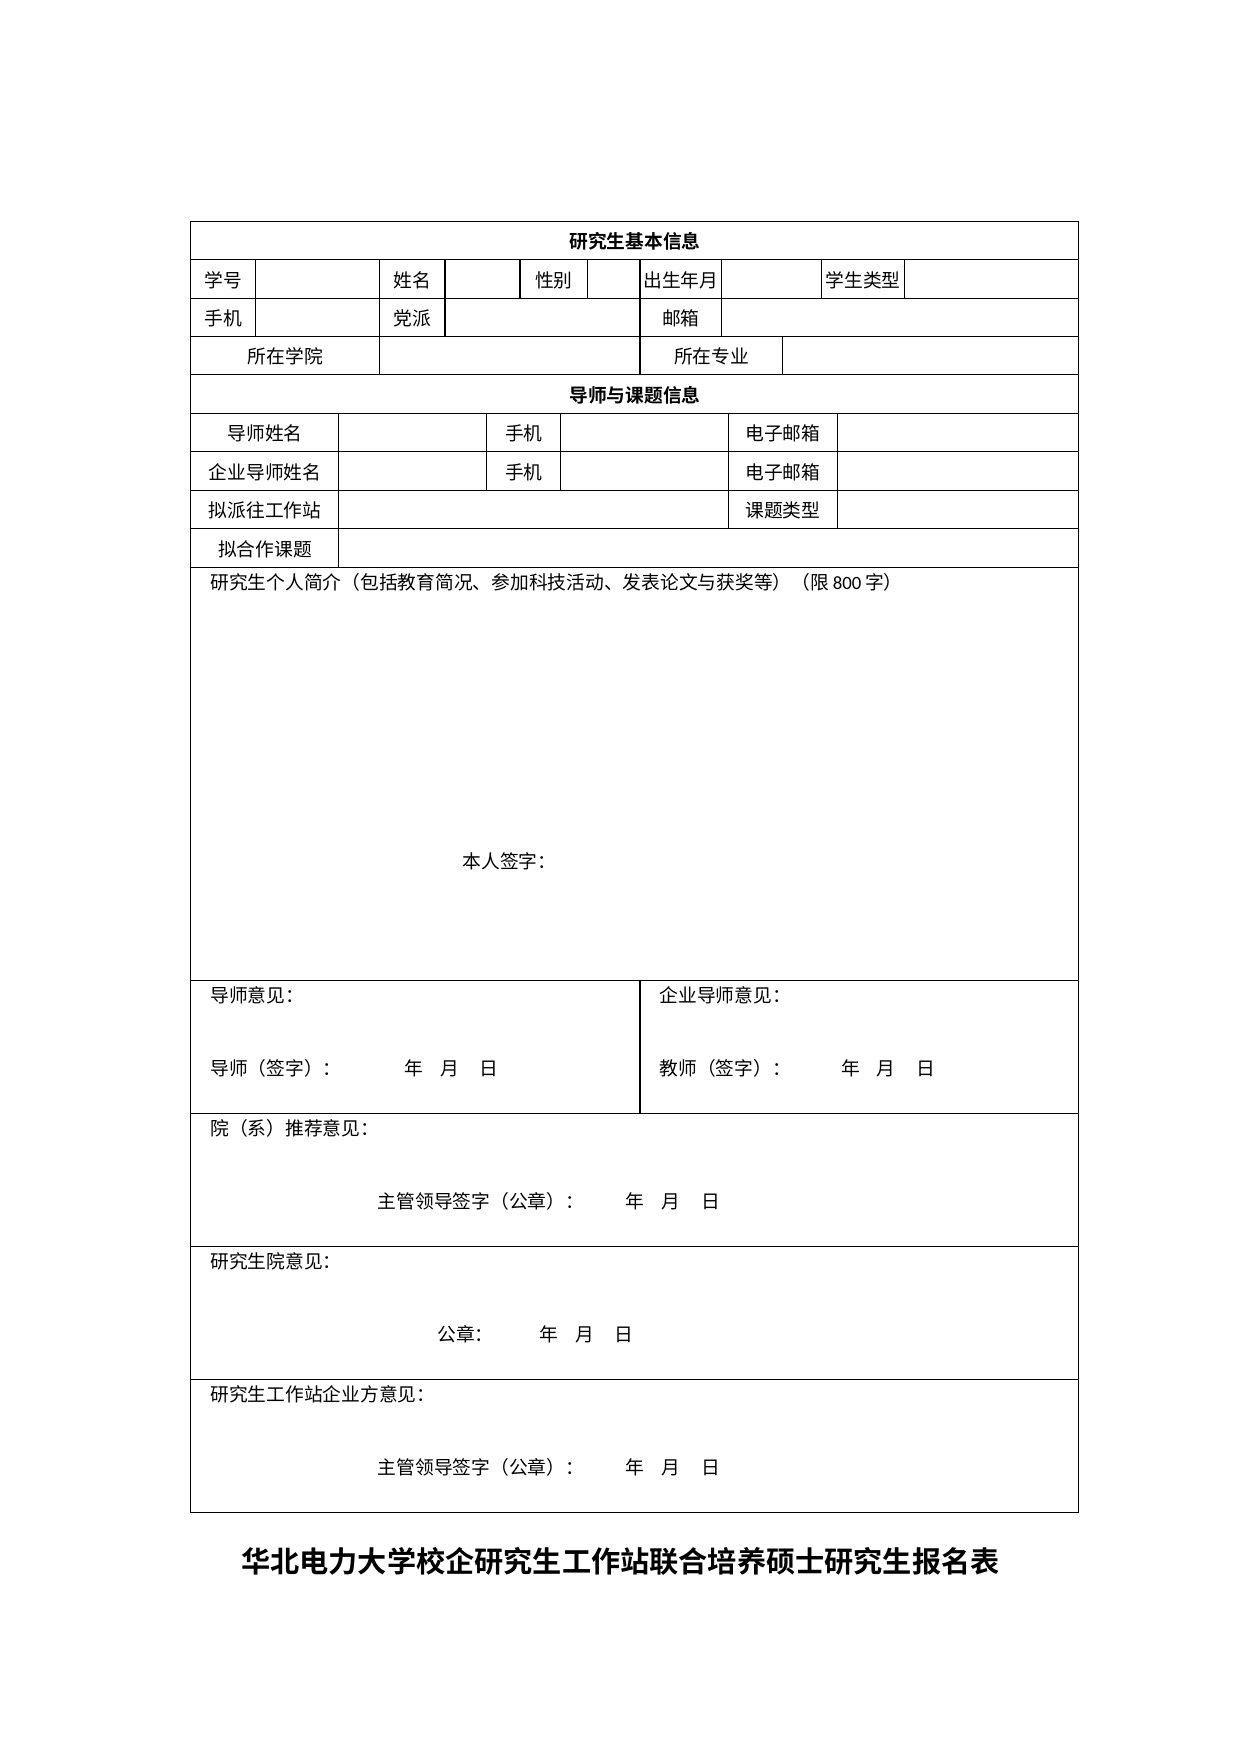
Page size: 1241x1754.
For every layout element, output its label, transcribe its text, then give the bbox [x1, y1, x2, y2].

table_cell 导师意见： 导师（签字）： 年 月 日 [191, 981, 639, 1113]
table_cell [838, 414, 1078, 451]
table_cell 企业导师意见： 教师（签字）： 年 月 日 [641, 981, 1078, 1113]
table_cell 手机 [487, 452, 560, 490]
table_cell 研究生个人简介（包括教育简况、参加科技活动、发表论文与获奖等）（限800字） 本人签字： [191, 568, 1078, 980]
table_cell 电子邮箱 [729, 414, 837, 451]
table_cell 出生年月 [641, 260, 721, 297]
table_cell 手机 [191, 299, 255, 336]
table_cell 院（系）推荐意见： 主管领导签字（公章）： 年 月 日 [191, 1114, 1078, 1246]
table_cell 手机 [487, 414, 560, 451]
table_cell 学号 [191, 260, 255, 297]
table_cell [722, 260, 821, 297]
table_cell [256, 299, 379, 336]
table_cell 研究生工作站企业方意见： 主管领导签字（公章）： 年 月 日 [191, 1380, 1078, 1512]
table_cell 企业导师姓名 [191, 452, 338, 490]
table_cell 邮箱 [641, 299, 721, 336]
table_cell [446, 260, 519, 297]
table_cell [339, 414, 486, 451]
table_cell [446, 299, 639, 336]
table_cell [588, 260, 639, 297]
table_cell [339, 491, 728, 528]
table_cell 所在学院 [191, 337, 379, 374]
table_cell [905, 260, 1078, 297]
table_cell 导师与课题信息 [191, 375, 1078, 413]
table_cell 导师姓名 [191, 414, 338, 451]
table_cell 姓名 [380, 260, 444, 297]
text 华北电力大学校企研究生工作站联合培养硕士研究生报名表 [187, 162, 1053, 1592]
table_cell [783, 337, 1078, 374]
table_cell 课题类型 [729, 491, 837, 528]
table_cell 电子邮箱 [729, 452, 837, 490]
table_cell [256, 260, 379, 297]
table_cell [561, 414, 728, 451]
table_cell 拟合作课题 [191, 529, 338, 567]
table_cell 拟派往工作站 [191, 491, 338, 528]
table_cell [561, 452, 728, 490]
table_cell 学生类型 [822, 260, 904, 297]
table_cell [838, 452, 1078, 490]
table_cell [838, 491, 1078, 528]
table_cell 党派 [380, 299, 444, 336]
table_cell [722, 299, 1078, 336]
table_cell [380, 337, 639, 374]
table_cell 性别 [521, 260, 587, 297]
table_cell 所在专业 [641, 337, 782, 374]
table_cell 研究生院意见： 公章： 年 月 日 [191, 1247, 1078, 1379]
table_cell [339, 529, 1078, 567]
table_cell [339, 452, 486, 490]
table_header 研究生基本信息 [191, 222, 1078, 259]
